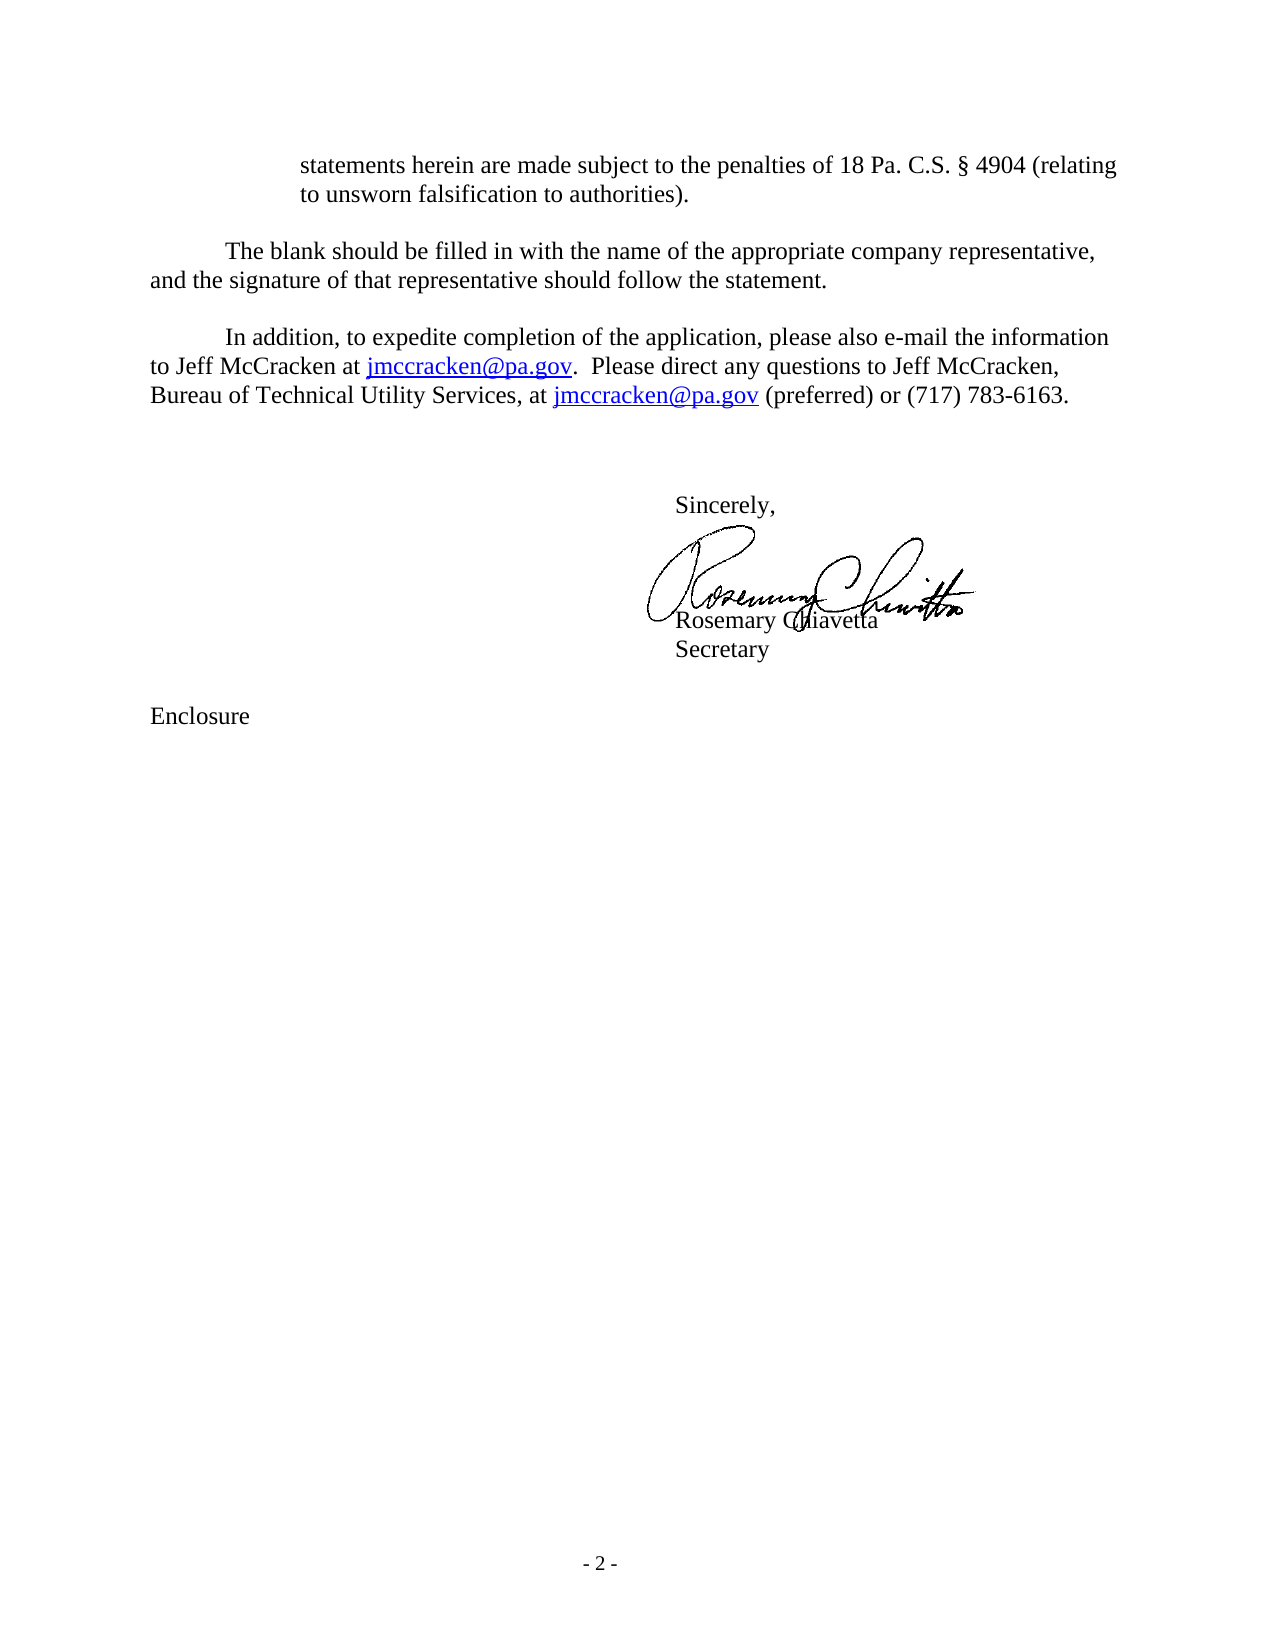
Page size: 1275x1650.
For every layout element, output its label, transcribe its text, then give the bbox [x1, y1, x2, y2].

text In addition, to expedite completion of the application, please also e-mail the information to Jeff McCracken at jmccracken@pa.gov. Please direct any questions to Jeff McCracken, Bureau of Technical Utility Services, at jmccracken@pa.gov (preferred) or (717) 783-6163. [150, 322, 1125, 409]
picture [636, 519, 997, 605]
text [300, 150, 1125, 207]
text Rosemary Chiavetta [150, 605, 1125, 634]
text Sincerely, [150, 466, 1125, 519]
text The blank should be filled in with the name of the appropriate company representative, and the signature of that representative should follow the statement. [150, 236, 1134, 294]
text Secretary [150, 634, 1125, 663]
text Enclosure [150, 701, 1125, 730]
